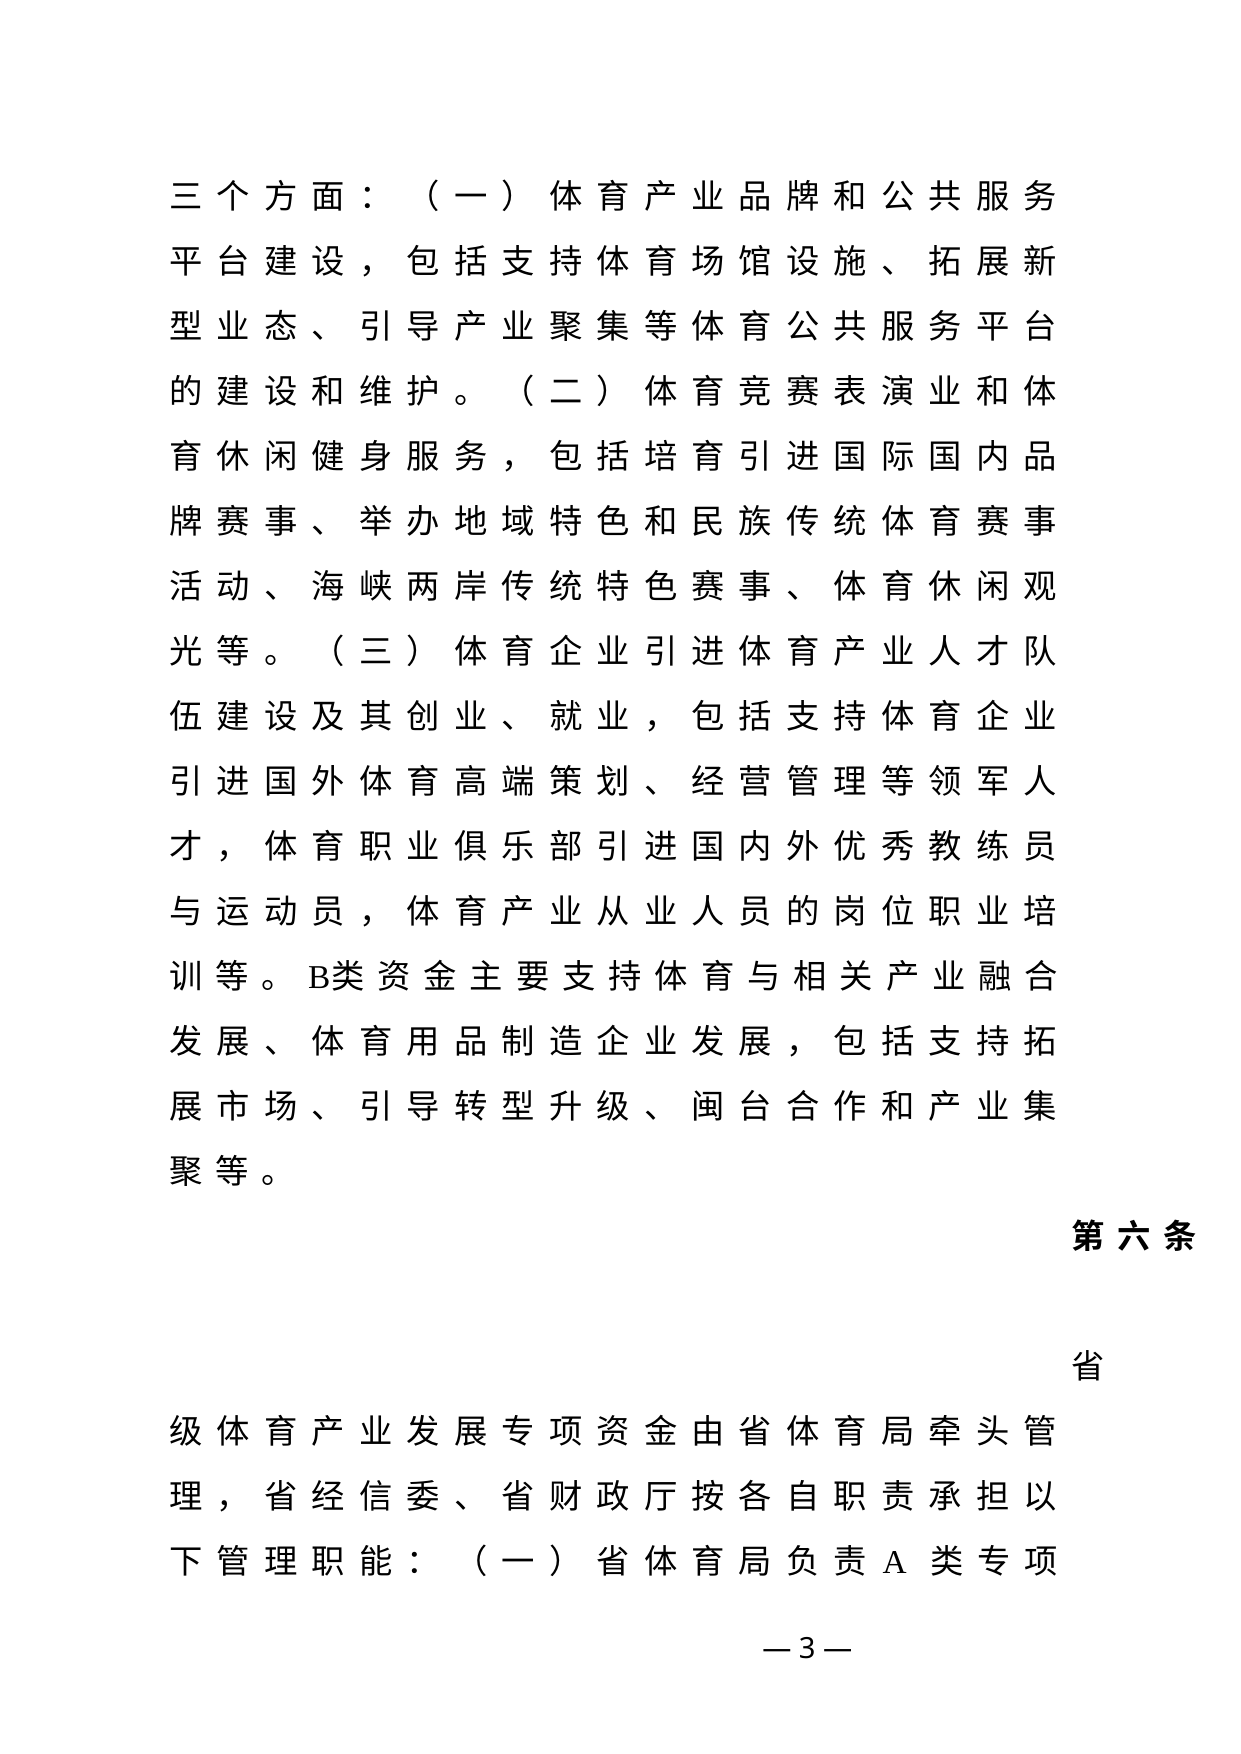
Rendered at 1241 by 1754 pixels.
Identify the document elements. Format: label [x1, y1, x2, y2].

list [169, 1202, 1071, 1592]
list [169, 162, 1071, 1202]
